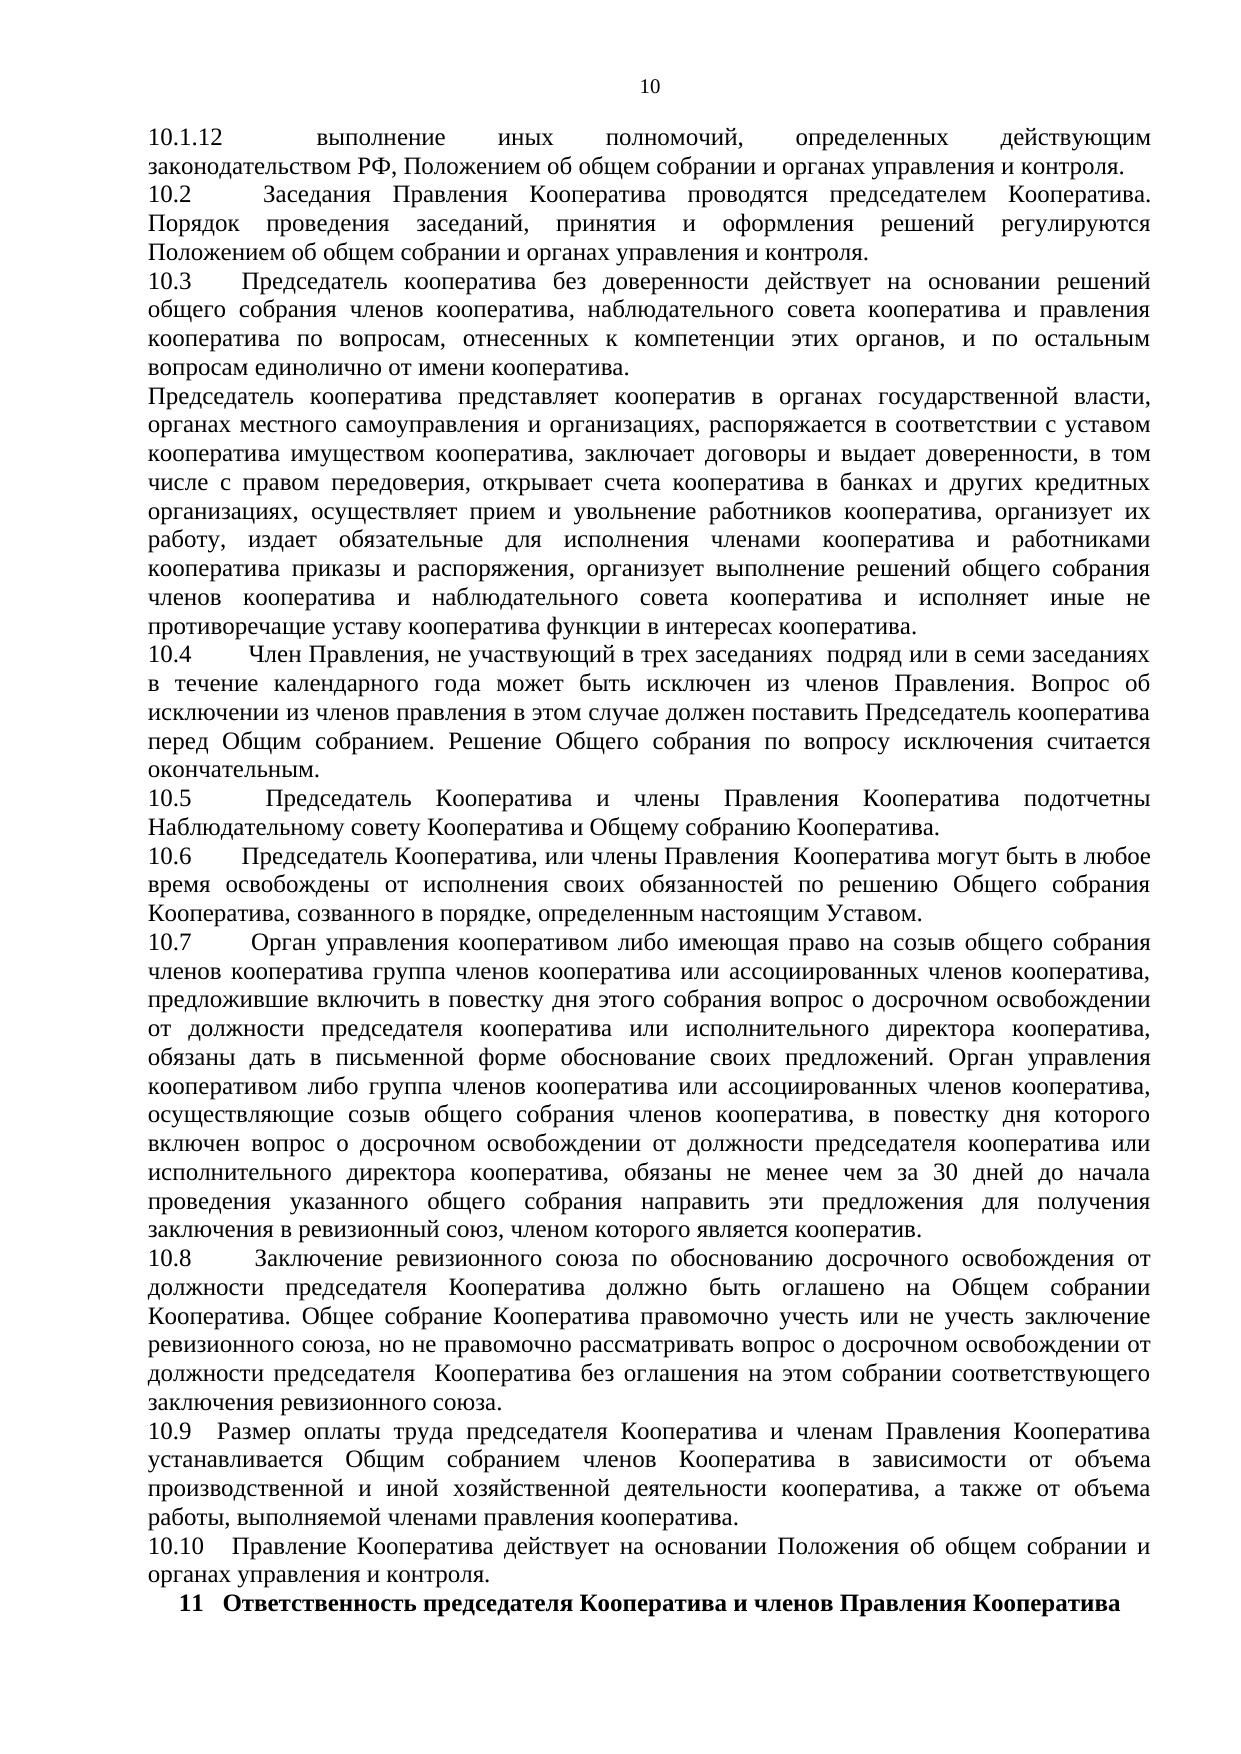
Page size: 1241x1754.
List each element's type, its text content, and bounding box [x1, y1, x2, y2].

list Председатель Кооператива, или члены Правления Кооператива могут быть в любое время освобождены от исполнения своих обязанностей по решению Общего собрания Кооператива, созванного в порядке, определенным настоящим Уставом. [148, 841, 1152, 927]
text Председатель кооператива представляет кооператив в органах государственной власти, органах местного самоуправления и организациях, распоряжается в соответствии с уставом кооператива имуществом кооператива, заключает договоры и выдает доверенности, в том числе с правом передоверия, открывает счета кооператива в банках и других кредитных организациях, осуществляет прием и увольнение работников кооператива, организует их работу, издает обязательные для исполнения членами кооператива и работниками кооператива приказы и распоряжения, организует выполнение решений общего собрания членов кооператива и наблюдательного совета кооператива и исполняет иные не противоречащие уставу кооператива функции в интересах кооператива. [148, 381, 1152, 639]
list Ответственность председателя Кооператива и членов Правления Кооператива [148, 1588, 1152, 1617]
list Председатель кооператива без доверенности действует на основании решений общего собрания членов кооператива, наблюдательного совета кооператива и правления кооператива по вопросам, отнесенных к компетенции этих органов, и по остальным вопросам единолично от имени кооператива. [148, 266, 1152, 381]
list выполнение иных полномочий, определенных действующим законодательством РФ, Положением об общем собрании и органах управления и контроля. [148, 122, 1152, 179]
list Заключение ревизионного союза по обоснованию досрочного освобождения от должности председателя Кооператива должно быть оглашено на Общем собрании Кооператива. Общее собрание Кооператива правомочно учесть или не учесть заключение ревизионного союза, но не правомочно рассматривать вопрос о досрочном освобождении от должности председателя Кооператива без оглашения на этом собрании соответствующего заключения ревизионного союза. [148, 1243, 1152, 1416]
list Заседания Правления Кооператива проводятся председателем Кооператива. Порядок проведения заседаний, принятия и оформления решений регулируются Положением об общем собрании и органах управления и контроля. [148, 179, 1152, 266]
list Орган управления кооперативом либо имеющая право на созыв общего собрания членов кооператива группа членов кооператива или ассоциированных членов кооператива, предложившие включить в повестку дня этого собрания вопрос о досрочном освобождении от должности председателя кооператива или исполнительного директора кооператива, обязаны дать в письменной форме обоснование своих предложений. Орган управления кооперативом либо группа членов кооператива или ассоциированных членов кооператива, осуществляющие созыв общего собрания членов кооператива, в повестку дня которого включен вопрос о досрочном освобождении от должности председателя кооператива или исполнительного директора кооператива, обязаны не менее чем за 30 дней до начала проведения указанного общего собрания направить эти предложения для получения заключения в ревизионный союз, членом которого является кооператив. [148, 927, 1152, 1243]
list Размер оплаты труда председателя Кооператива и членам Правления Кооператива устанавливается Общим собранием членов Кооператива в зависимости от объема производственной и иной хозяйственной деятельности кооператива, а также от объема работы, выполняемой членами правления кооператива. [148, 1416, 1152, 1531]
list Член Правления, не участвующий в трех заседаниях подряд или в семи заседаниях в течение календарного года может быть исключен из членов Правления. Вопрос об исключении из членов правления в этом случае должен поставить Председатель кооператива перед Общим собранием. Решение Общего собрания по вопросу исключения считается окончательным. [148, 639, 1152, 783]
list Председатель Кооператива и члены Правления Кооператива подотчетны Наблюдательному совету Кооператива и Общему собранию Кооператива. [148, 783, 1152, 841]
list Правление Кооператива действует на основании Положения об общем собрании и органах управления и контроля. [148, 1531, 1152, 1588]
